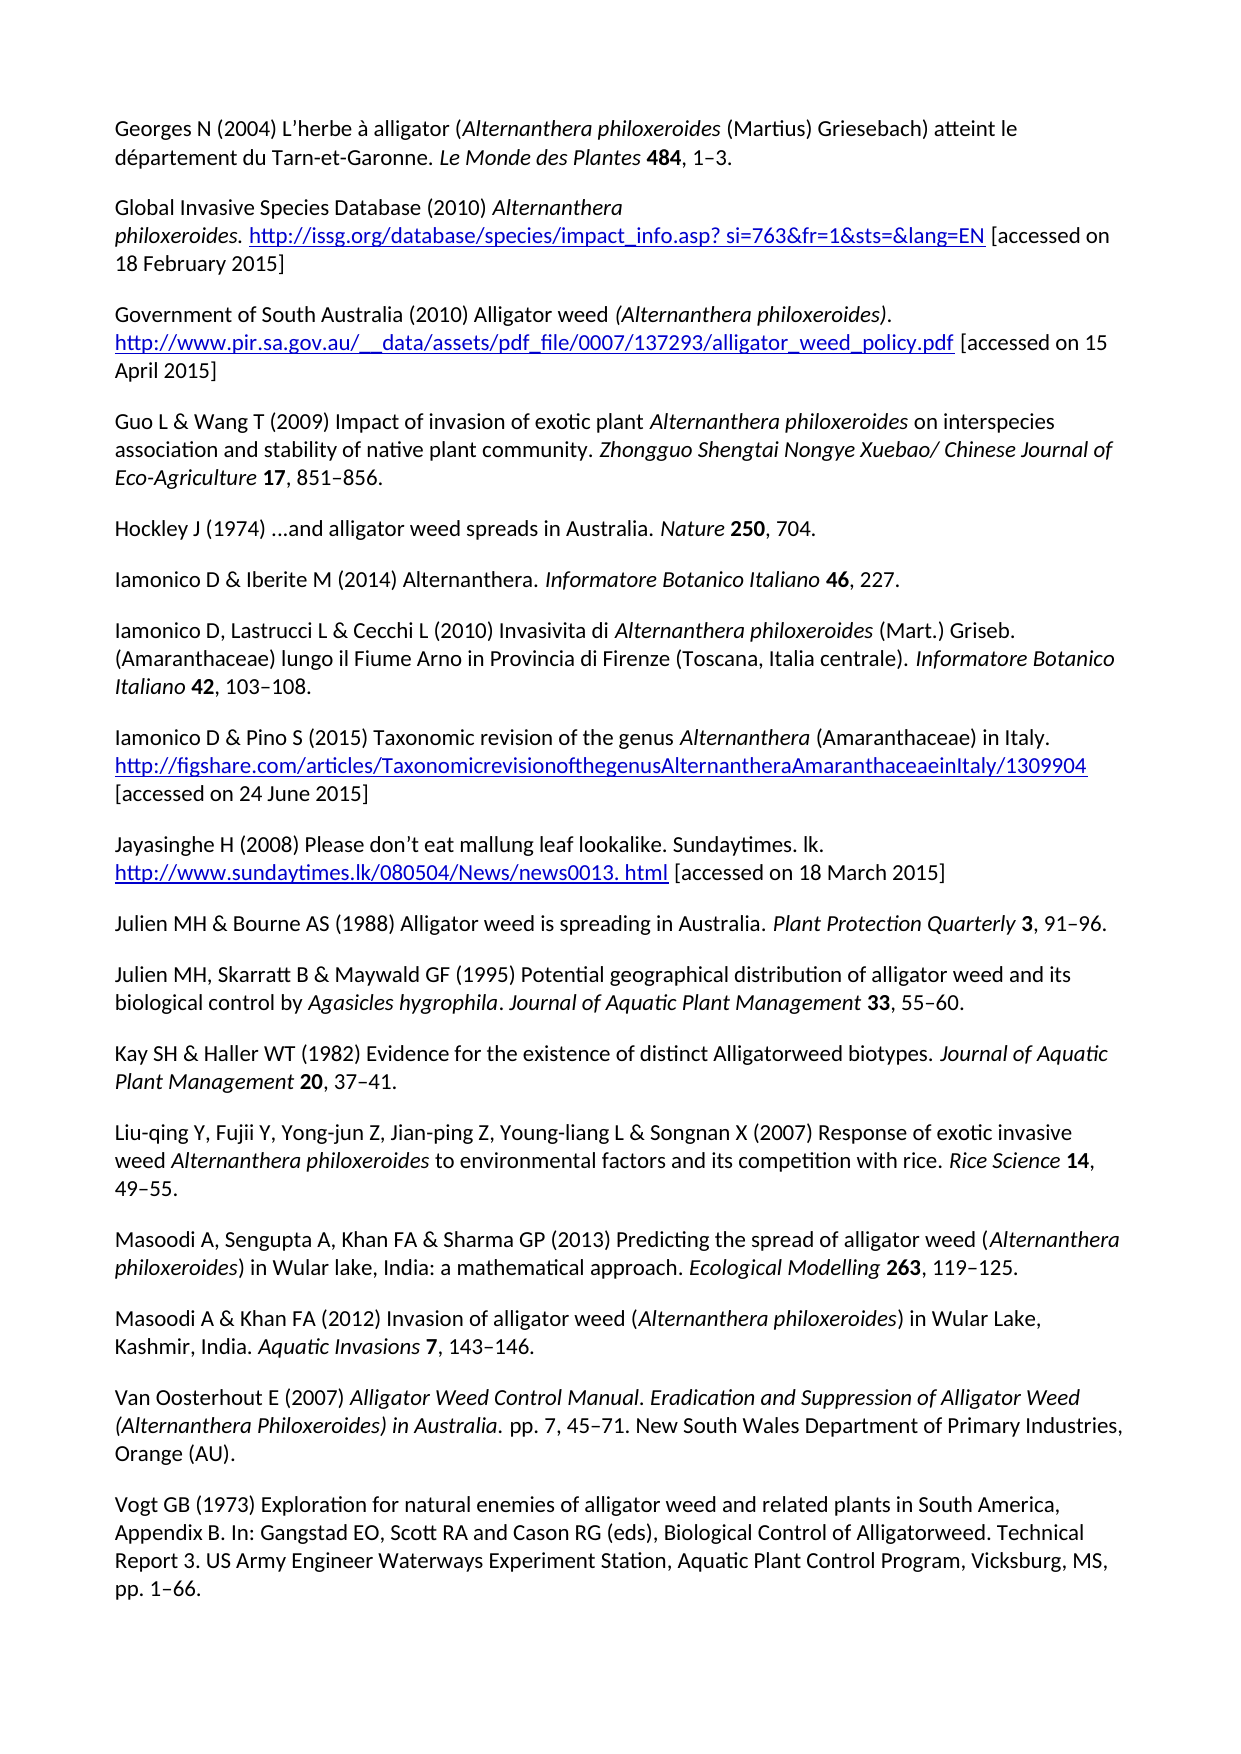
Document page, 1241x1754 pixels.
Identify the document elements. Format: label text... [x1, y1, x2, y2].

text Guo L & Wang T (2009) Impact of invasion of exotic plant Alternanthera philoxeroides on interspecies association and stability of native plant community. Zhongguo Shengtai Nongye Xuebao/ Chinese Journal of Eco-Agriculture 17, 851–856. [114, 407, 1126, 492]
text Hockley J (1974) ...and alligator weed spreads in Australia. Nature 250, 704. [114, 514, 1126, 542]
text Iamonico D & Iberite M (2014) Alternanthera. Informatore Botanico Italiano 46, 227. [114, 565, 1126, 593]
text Global Invasive Species Database (2010) Alternanthera philoxeroides. http://issg.org/database/species/impact_info.asp? si=763&fr=1&sts=&lang=EN [accessed on 18 February 2015] [114, 193, 1126, 278]
text Vogt GB (1973) Exploration for natural enemies of alligator weed and related plants in South America, Appendix B. In: Gangstad EO, Scott RA and Cason RG (eds), Biological Control of Alligatorweed. Technical Report 3. US Army Engineer Waterways Experiment Station, Aquatic Plant Control Program, Vicksburg, MS, pp. 1–66. [114, 1490, 1126, 1602]
text Government of South Australia (2010) Alligator weed (Alternanthera philoxeroides). http://www.pir.sa.gov.au/__data/assets/pdf_file/0007/137293/alligator_weed_policy.pdf [accessed on 15 April 2015] [114, 301, 1126, 384]
text Liu-qing Y, Fujii Y, Yong-jun Z, Jian-ping Z, Young-liang L & Songnan X (2007) Response of exotic invasive weed Alternanthera philoxeroides to environmental factors and its competition with rice. Rice Science 14, 49–55. [114, 1118, 1126, 1202]
text Georges N (2004) L’herbe à alligator (Alternanthera philoxeroides (Martius) Griesebach) atteint le département du Tarn-et-Garonne. Le Monde des Plantes 484, 1–3. [114, 114, 1126, 171]
text Van Oosterhout E (2007) Alligator Weed Control Manual. Eradication and Suppression of Alligator Weed (Alternanthera Philoxeroides) in Australia. pp. 7, 45–71. New South Wales Department of Primary Industries, Orange (AU). [114, 1383, 1126, 1467]
text Iamonico D & Pino S (2015) Taxonomic revision of the genus Alternanthera (Amaranthaceae) in Italy. http://figshare.com/articles/TaxonomicrevisionofthegenusAlternantheraAmaranthaceaeinItaly/1309904 [accessed on 24 June 2015] [114, 723, 1126, 807]
text Kay SH & Haller WT (1982) Evidence for the existence of distinct Alligatorweed biotypes. Journal of Aquatic Plant Management 20, 37–41. [114, 1039, 1126, 1095]
text Julien MH, Skarratt B & Maywald GF (1995) Potential geographical distribution of alligator weed and its biological control by Agasicles hygrophila. Journal of Aquatic Plant Management 33, 55–60. [114, 960, 1126, 1016]
text Masoodi A, Sengupta A, Khan FA & Sharma GP (2013) Predicting the spread of alligator weed (Alternanthera philoxeroides) in Wular lake, India: a mathematical approach. Ecological Modelling 263, 119–125. [114, 1225, 1126, 1281]
text Masoodi A & Khan FA (2012) Invasion of alligator weed (Alternanthera philoxeroides) in Wular Lake, Kashmir, India. Aquatic Invasions 7, 143–146. [114, 1304, 1126, 1360]
text Iamonico D, Lastrucci L & Cecchi L (2010) Invasivita di Alternanthera philoxeroides (Mart.) Griseb. (Amaranthaceae) lungo il Fiume Arno in Provincia di Firenze (Toscana, Italia centrale). Informatore Botanico Italiano 42, 103–108. [114, 616, 1126, 700]
text Jayasinghe H (2008) Please don’t eat mallung leaf lookalike. Sundaytimes. lk. http://www.sundaytimes.lk/080504/News/news0013. html [accessed on 18 March 2015] [114, 830, 1126, 886]
text Julien MH & Bourne AS (1988) Alligator weed is spreading in Australia. Plant Protection Quarterly 3, 91–96. [114, 909, 1126, 937]
